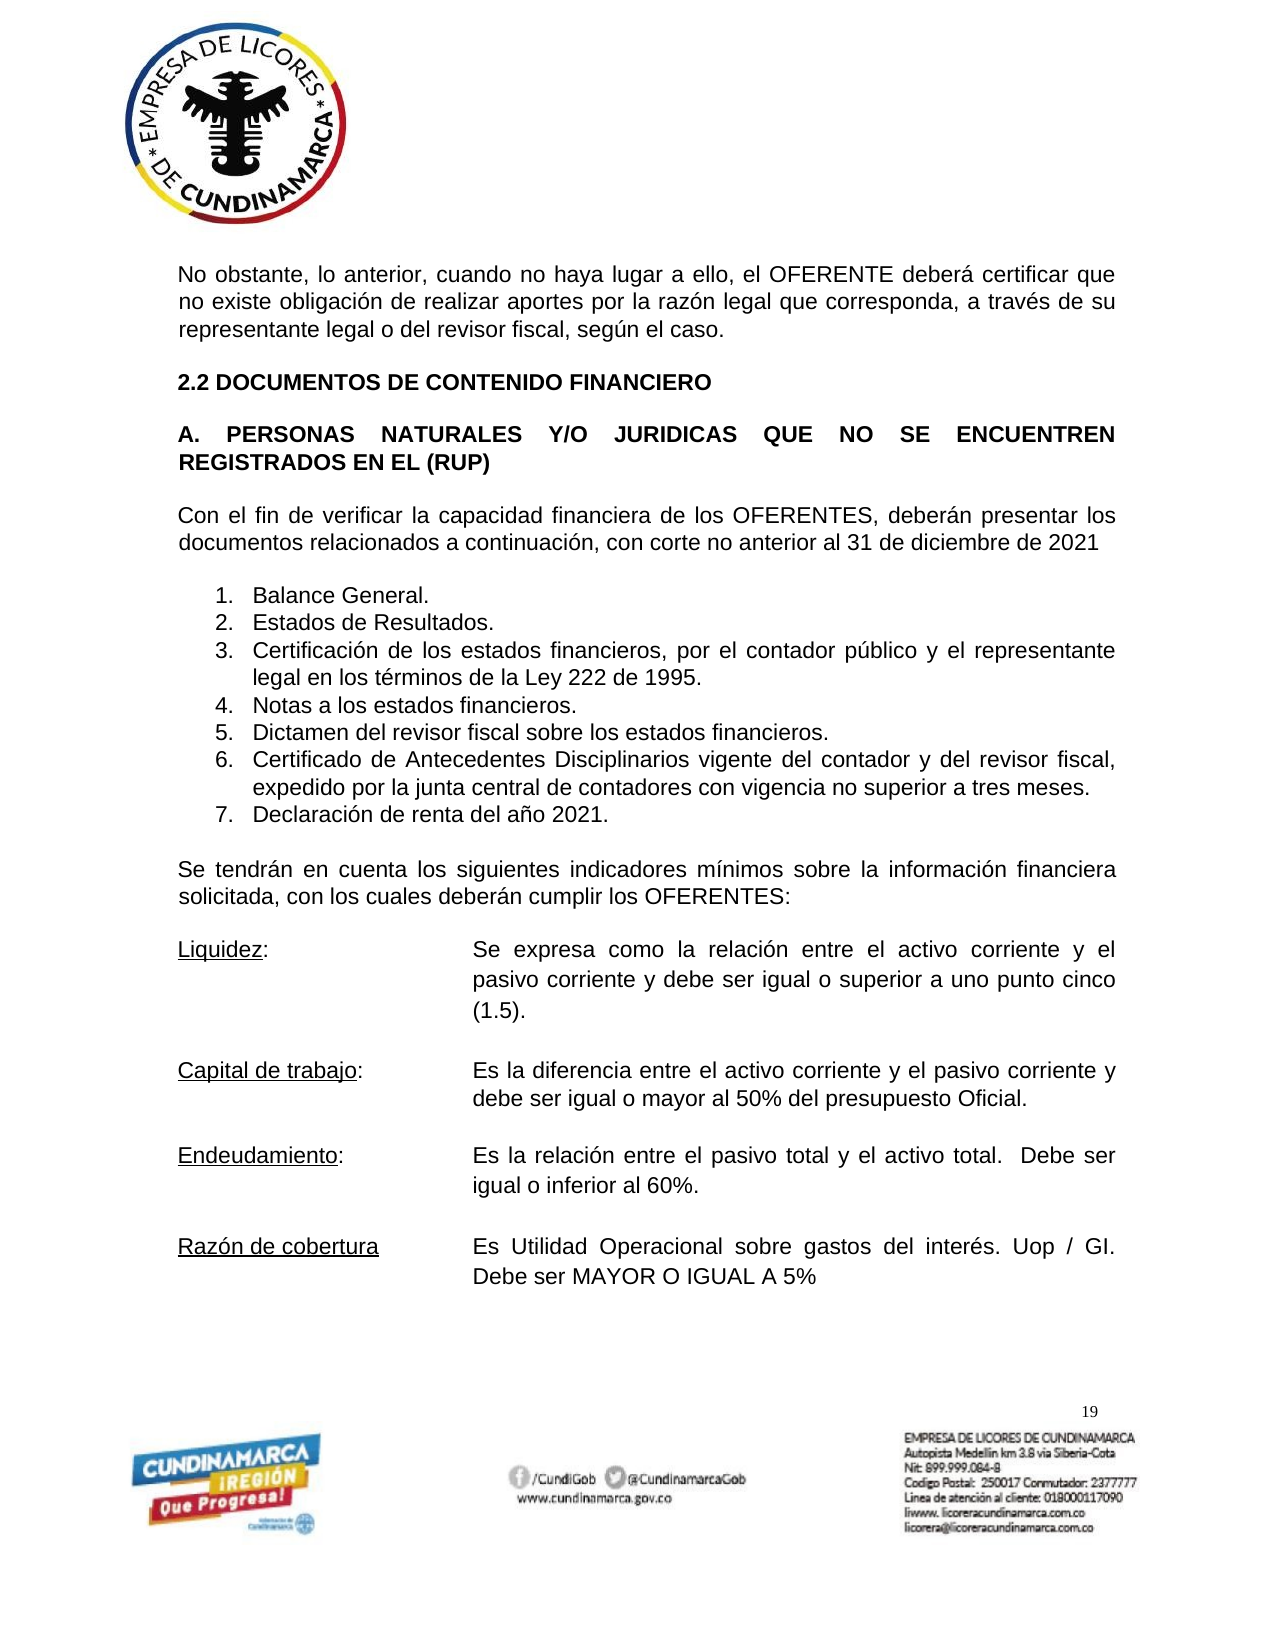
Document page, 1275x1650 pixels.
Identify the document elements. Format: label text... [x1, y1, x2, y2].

list Dictamen del revisor fiscal sobre los estados financieros. [215, 719, 1117, 745]
text Endeudamiento: Es la relación entre el pasivo total y el activo total. Debe ser igual o inferior al 60%. [177, 1142, 1117, 1199]
text Se tendrán en cuenta los siguientes indicadores mínimos sobre la información financiera solicitada, con los cuales deberán cumplir los OFERENTES: [177, 856, 1117, 910]
text Razón de cobertura Es Utilidad Operacional sobre gastos del interés. Uop / GI. Debe ser MAYOR O IGUAL A 5% [177, 1233, 1117, 1289]
text Capital de trabajo: Es la diferencia entre el activo corriente y el pasivo corriente y debe ser igual o mayor al 50% del presupuesto Oficial. [177, 1057, 1117, 1111]
list Balance General. [215, 582, 1117, 608]
subtitle 2.2 DOCUMENTOS DE CONTENIDO FINANCIERO [177, 368, 1117, 395]
picture [76, 11, 397, 235]
list Estados de Resultados. [215, 609, 1117, 636]
picture [50, 1421, 1147, 1545]
text No obstante, lo anterior, cuando no haya lugar a ello, el OFERENTE deberá certificar que no existe obligación de realizar aportes por la razón legal que corresponda, a través de su representante legal o del revisor fiscal, según el caso. [177, 261, 1117, 342]
list Declaración de renta del año 2021. [215, 801, 1117, 827]
list Certificado de Antecedentes Disciplinarios vigente del contador y del revisor fiscal, expedido por la junta central de contadores con vigencia no superior a tres meses. [215, 746, 1117, 800]
list Certificación de los estados financieros, por el contador público y el representante legal en los términos de la Ley 222 de 1995. [215, 637, 1117, 691]
list Notas a los estados financieros. [215, 692, 1117, 718]
text Liquidez: Se expresa como la relación entre el activo corriente y el pasivo corriente y debe ser igual o superior a uno punto cinco (1.5). [177, 936, 1117, 1023]
text A. PERSONAS NATURALES Y/O JURIDICAS QUE NO SE ENCUENTREN REGISTRADOS EN EL (RUP) [177, 421, 1117, 475]
text Con el fin de verificar la capacidad financiera de los OFERENTES, deberán presentar los documentos relacionados a continuación, con corte no anterior al 31 de diciembre de 2021 [177, 502, 1117, 555]
